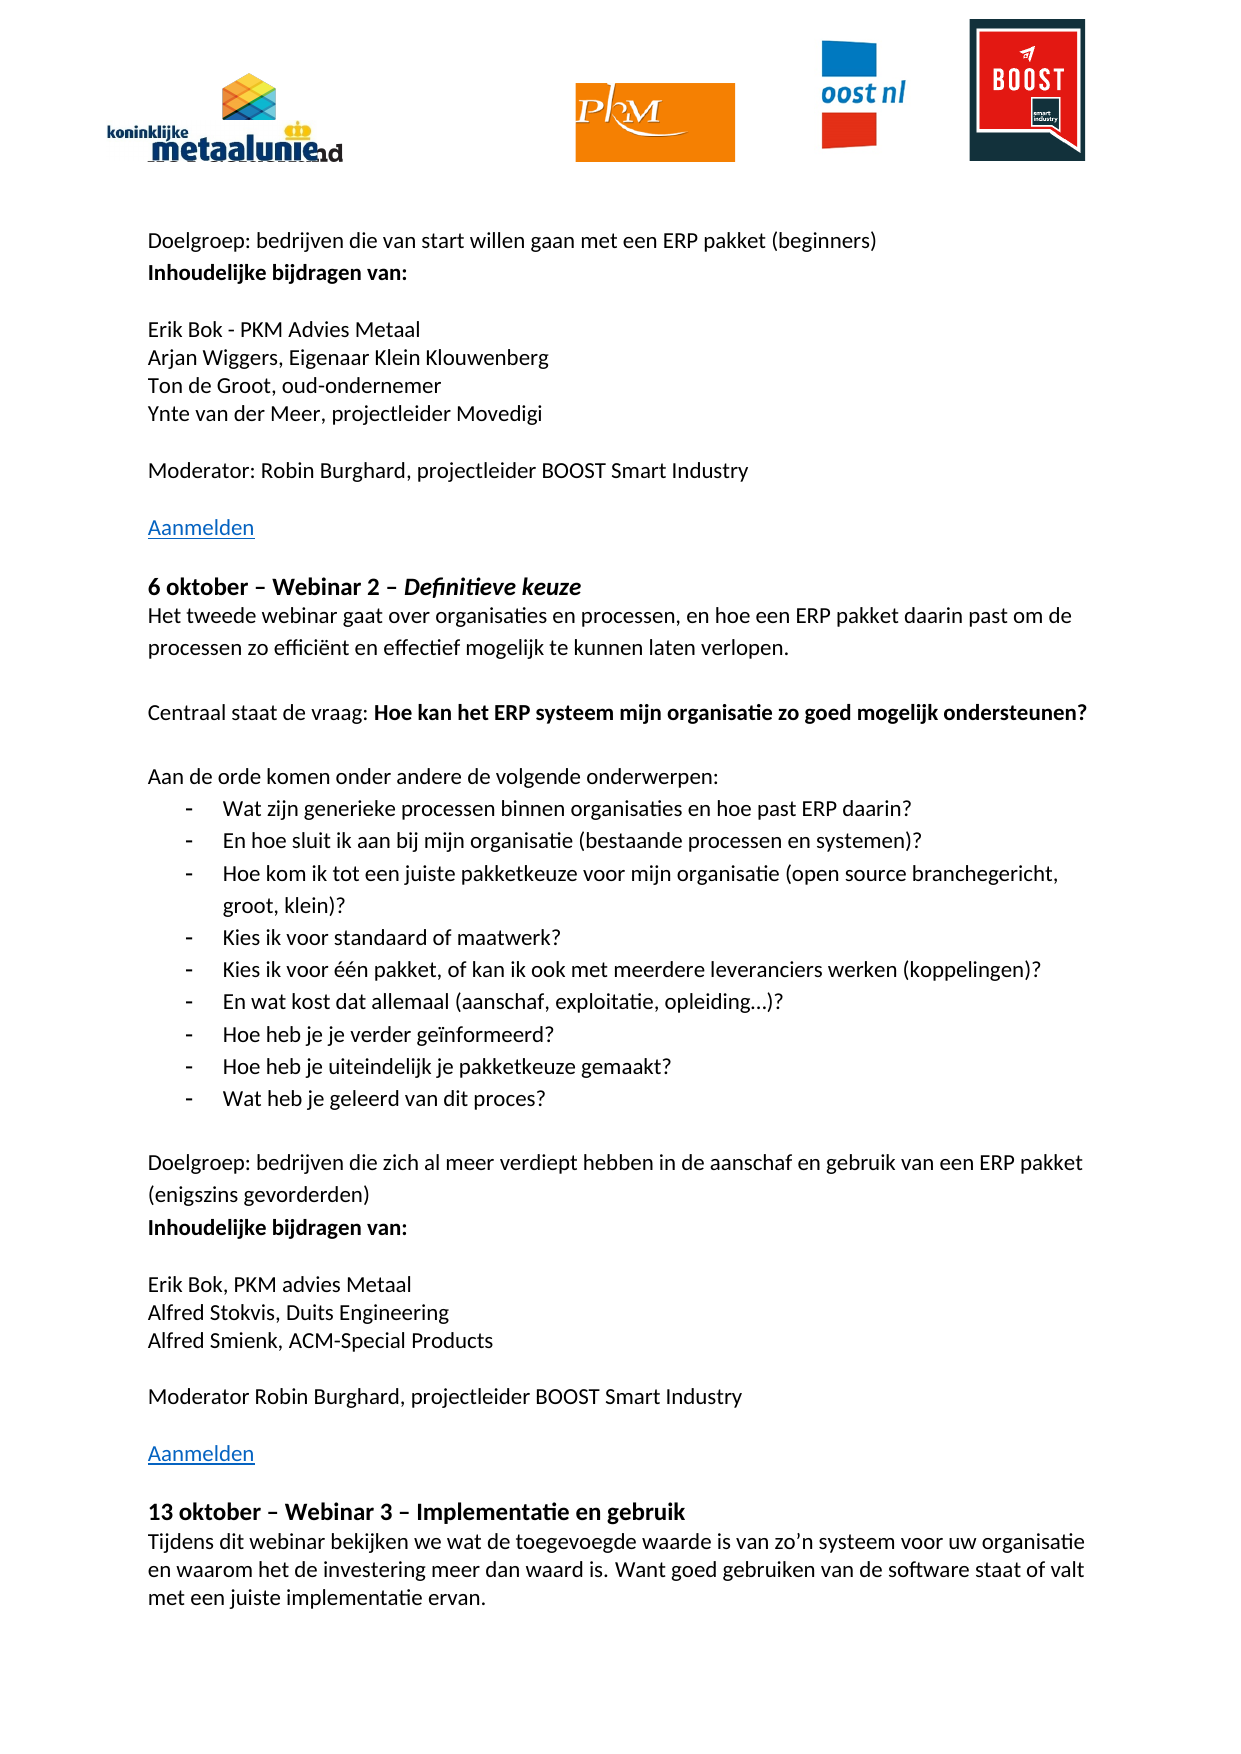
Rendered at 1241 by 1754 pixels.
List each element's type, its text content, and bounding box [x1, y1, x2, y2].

list En wat kost dat allemaal (aanschaf, exploitatie, opleiding…)? [185, 987, 1092, 1016]
list En hoe sluit ik aan bij mijn organisatie (bestaande processen en systemen)? [185, 827, 1092, 854]
list Hoe heb je uiteindelijk je pakketkeuze gemaakt? [185, 1052, 1092, 1080]
text Aan de orde komen onder andere de volgende onderwerpen: [148, 762, 1092, 790]
text Erik Bok, PKM advies Metaal Alfred Stokvis, Duits Engineering Alfred Smienk, ACM-Special Products Moderator Robin Burghard, projectleider BOOST Smart Industry [148, 1270, 1092, 1410]
text Inhoudelijke bijdragen van: [148, 258, 1092, 286]
text Doelgroep: bedrijven die van start willen gaan met een ERP pakket (beginners) [148, 226, 1092, 254]
text Aanmelden [148, 513, 1092, 542]
text 6 oktober – Webinar 2 – Definitieve keuze [148, 571, 1092, 601]
picture [575, 83, 736, 162]
picture [775, 9, 943, 177]
text Centraal staat de vraag: Hoe kan het ERP systeem mijn organisatie zo goed mogelijk ondersteunen? [148, 698, 1092, 726]
text Aanmelden [148, 1439, 1092, 1467]
text Inhoudelijke bijdragen van: [148, 1213, 1092, 1241]
list Wat heb je geleerd van dit proces? [185, 1084, 1092, 1112]
list Kies ik voor één pakket, of kan ik ook met meerdere leveranciers werken (koppelingen)? [185, 955, 1092, 983]
text Tijdens dit webinar bekijken we wat de toegevoegde waarde is van zo’n systeem voor uw organisatie en waarom het de investering meer dan waard is. Want goed gebruiken van de software staat of valt met een juiste implementatie ervan. [148, 1527, 1092, 1611]
picture [968, 19, 1085, 159]
picture [105, 120, 318, 161]
list Kies ik voor standaard of maatwerk? [185, 923, 1092, 951]
text Erik Bok - PKM Advies Metaal Arjan Wiggers, Eigenaar Klein Klouwenberg Ton de Groot, oud-ondernemer Ynte van der Meer, projectleider Movedigi [148, 315, 1092, 427]
list Wat zijn generieke processen binnen organisaties en hoe past ERP daarin? [185, 794, 1092, 822]
text Het tweede webinar gaat over organisaties en processen, en hoe een ERP pakket daarin past om de processen zo efficiënt en effectief mogelijk te kunnen laten verlopen. [148, 601, 1092, 661]
text Moderator: Robin Burghard, projectleider BOOST Smart Industry [148, 456, 1092, 484]
text 13 oktober – Webinar 3 – Implementatie en gebruik [148, 1496, 1092, 1527]
text Doelgroep: bedrijven die zich al meer verdiept hebben in de aanschaf en gebruik van een ERP pakket (enigszins gevorderden) [148, 1148, 1092, 1209]
list Hoe kom ik tot een juiste pakketkeuze voor mijn organisatie (open source branchegericht, groot, klein)? [185, 859, 1092, 919]
list Hoe heb je je verder geïnformeerd? [185, 1020, 1092, 1048]
